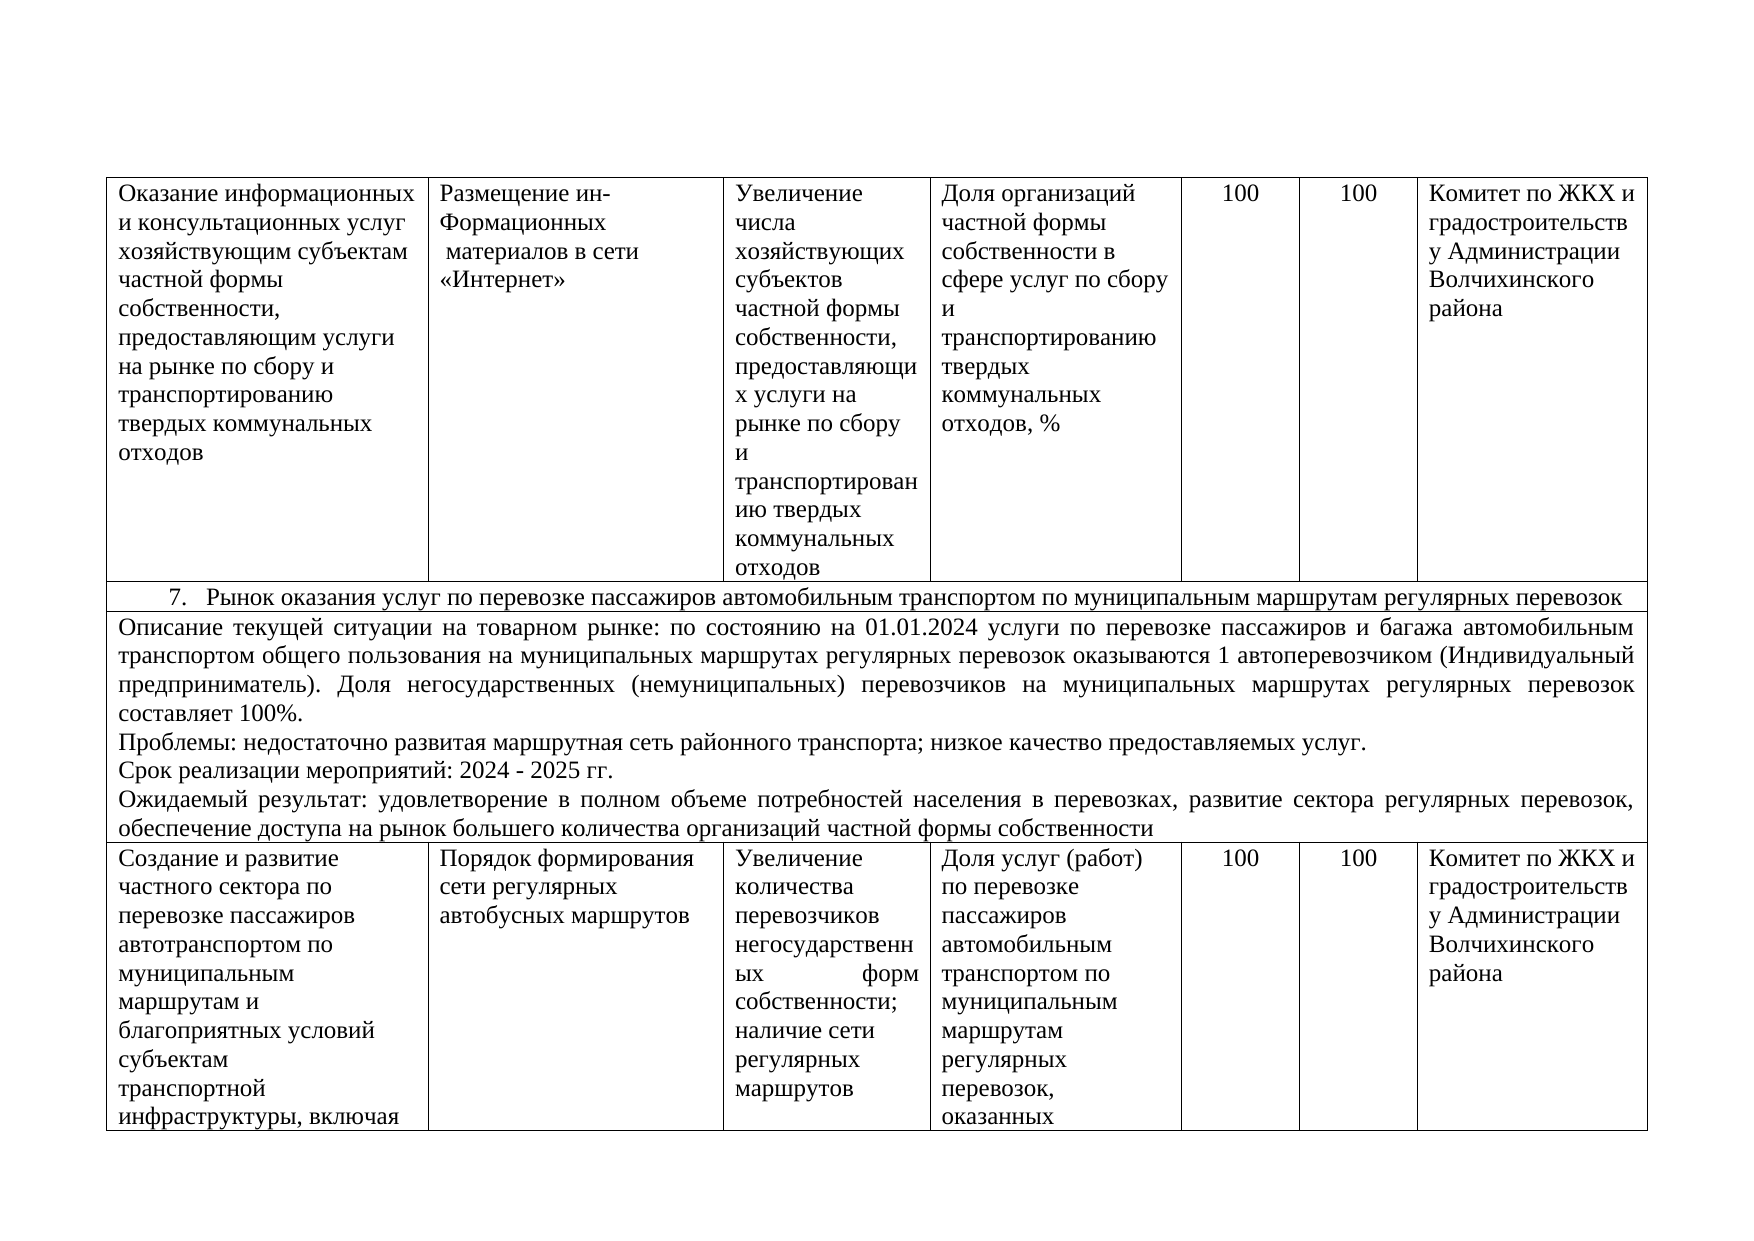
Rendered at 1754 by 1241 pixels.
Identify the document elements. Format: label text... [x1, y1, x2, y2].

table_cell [931, 843, 1181, 1130]
table_cell Размещение ин- Формационных материалов в сети «Интернет» [429, 178, 723, 581]
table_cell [429, 843, 723, 1130]
table_cell Доля организаций частной формы собственности в сфере услуг по сбору и транспортированию твердых коммунальных отходов, % [931, 178, 1181, 581]
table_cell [1418, 843, 1647, 1130]
table_cell Комитет по ЖКХ и градостроительству Администрации Волчихинского района [1418, 178, 1647, 581]
table_cell 100 [1182, 843, 1299, 1130]
table_cell Оказание информационных и консультационных услуг хозяйствующим субъектам частной формы собственности, предоставляющим услуги на рынке по сбору и транспортированию твердых коммунальных отходов [107, 178, 428, 581]
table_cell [107, 843, 428, 1130]
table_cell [724, 843, 930, 1130]
table_cell 100 [1300, 843, 1417, 1130]
table_cell Описание текущей ситуации на товарном рынке: по состоянию на 01.01.2024 услуги по перевозке пассажиров и багажа автомобильным транспортом общего пользования на муниципальных маршрутах регулярных перевозок оказываются 1 автоперевозчиком (Индивидуальный предприниматель). Доля негосударственных (немуниципальных) перевозчиков на муниципальных маршрутах регулярных перевозок составляет 100%. Проблемы: недостаточно развитая маршрутная сеть районного транспорта; низкое качество предоставляемых услуг. Срок реализации мероприятий: 2024 - 2025 гг. Ожидаемый результат: удовлетворение в полном объеме потребностей населения в перевозках, развитие сектора регулярных перевозок, обеспечение доступа на рынок большего количества организаций частной формы собственности [107, 612, 1647, 842]
table_cell Увеличение числа хозяйствующих субъектов частной формы собственности, предоставляющих услуги на рынке по сбору и транспортированию твердых коммунальных отходов [724, 178, 930, 581]
table_cell Рынок оказания услуг по перевозке пассажиров автомобильным транспортом по муниципальным маршрутам регулярных перевозок [107, 582, 1647, 611]
table_cell 100 [1182, 178, 1299, 581]
table_cell 100 [1300, 178, 1417, 581]
